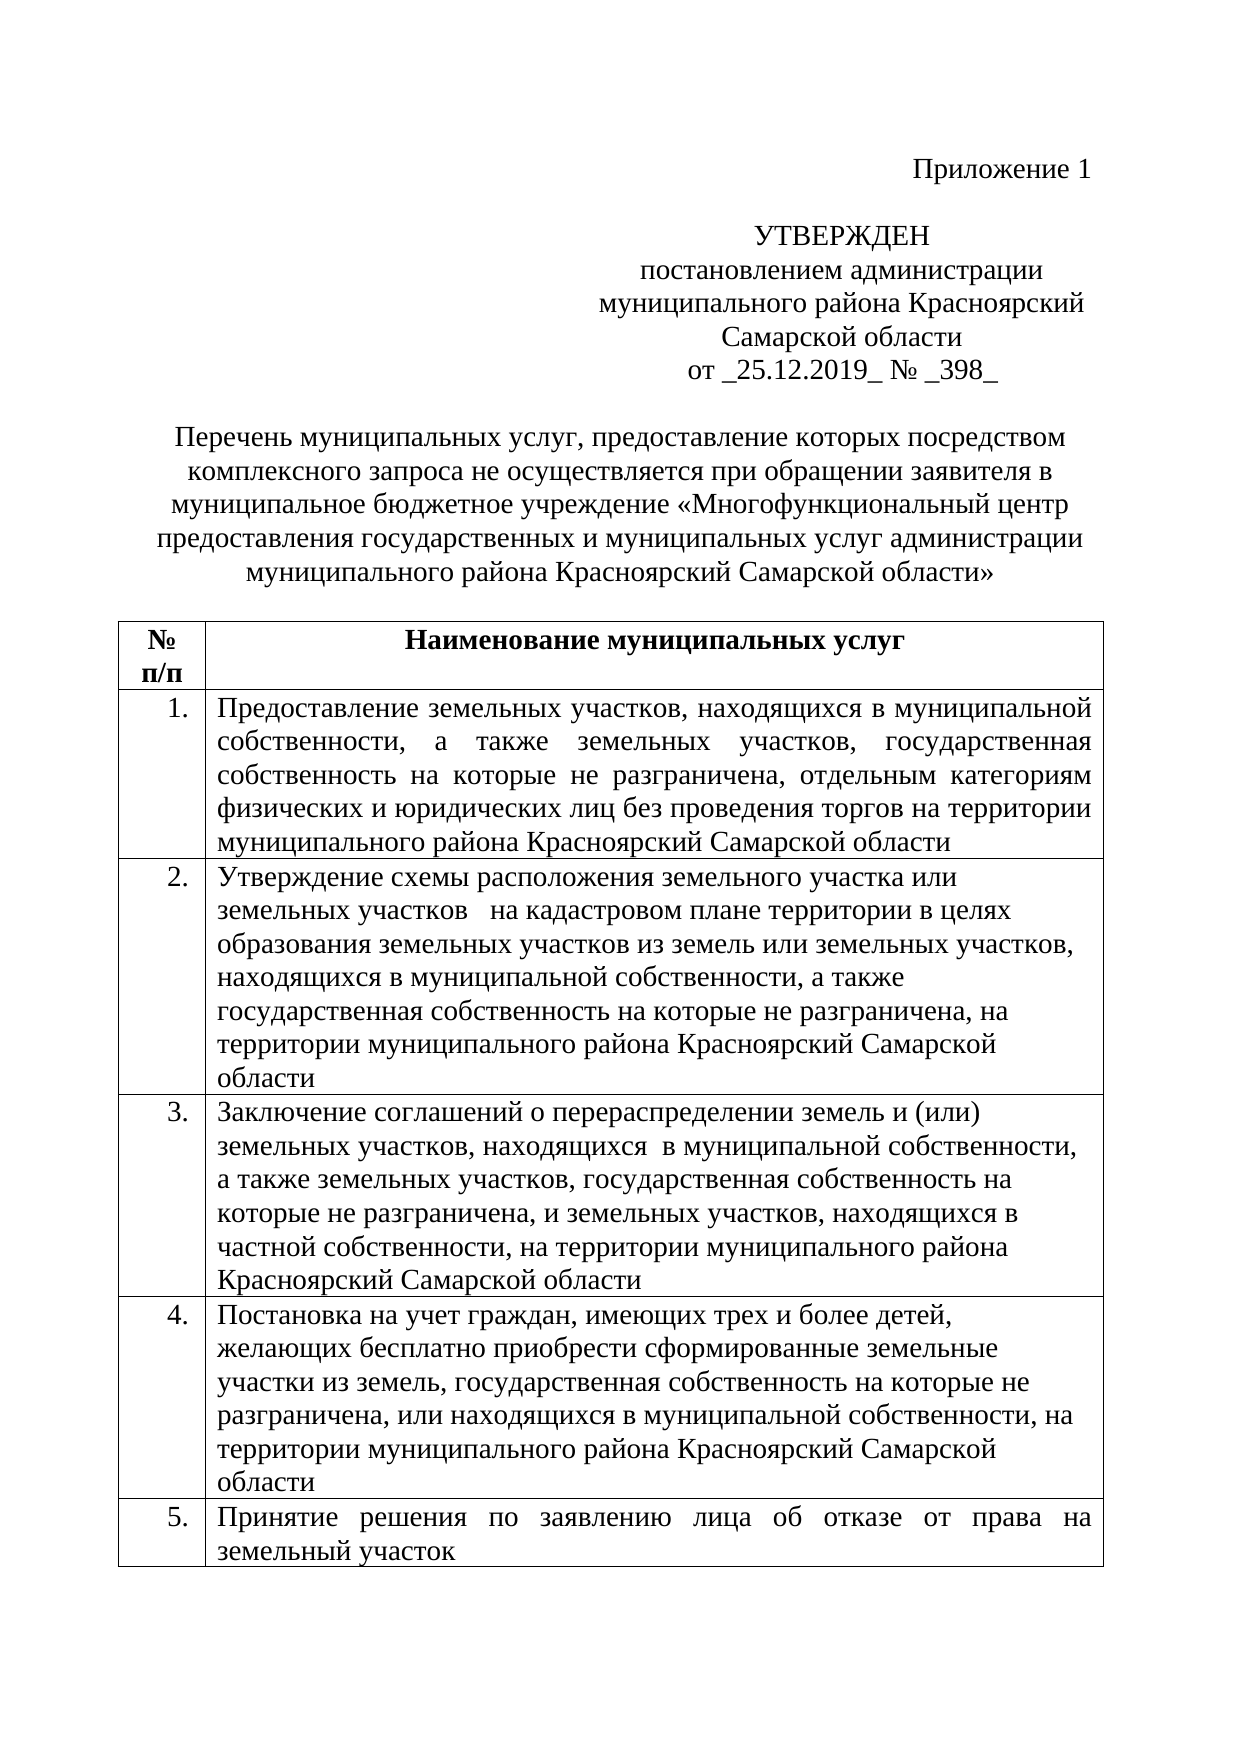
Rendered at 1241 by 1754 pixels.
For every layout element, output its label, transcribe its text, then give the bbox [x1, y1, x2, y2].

table_cell [119, 1297, 205, 1498]
table_cell [119, 1095, 205, 1296]
table_cell Постановка на учет граждан, имеющих трех и более детей, желающих бесплатно приобрести сформированные земельные участки из земель, государственная собственность на которые не разграничена, или находящихся в муниципальной собственности, на территории муниципального района Красноярский Самарской области [206, 1297, 1103, 1498]
table_cell Предоставление земельных участков, находящихся в муниципальной собственности, а также земельных участков, государственная собственность на которые не разграничена, отдельным категориям физических и юридических лиц без проведения торгов на территории муниципального района Красноярский Самарской области [206, 690, 1103, 858]
table_cell Заключение соглашений о перераспределении земель и (или) земельных участков, находящихся в муниципальной собственности, а также земельных участков, государственная собственность на которые не разграничена, и земельных участков, находящихся в частной собственности, на территории муниципального района Красноярский Самарской области [206, 1095, 1103, 1296]
text от _25.12.2019_ № _398_ [148, 352, 1092, 386]
table_cell [119, 690, 205, 858]
table_cell [119, 1499, 205, 1566]
title Приложение 1 [591, 151, 1092, 185]
title УТВЕРЖДЕН [591, 218, 1092, 252]
table_cell Принятие решения по заявлению лица об отказе от права на земельный участок [206, 1499, 1103, 1566]
text постановлением администрации [591, 252, 1092, 285]
text муниципального района Красноярский Самарской области [591, 285, 1092, 352]
table_header № п/п [119, 622, 205, 689]
text Перечень муниципальных услуг, предоставление которых посредством комплексного запроса не осуществляется при обращении заявителя в муниципальное бюджетное учреждение «Многофункциональный центр предоставления государственных и муниципальных услуг администрации муниципального района Красноярский Самарской области» [148, 419, 1092, 587]
table_cell Утверждение схемы расположения земельного участка или земельных участков на кадастровом плане территории в целях образования земельных участков из земель или земельных участков, находящихся в муниципальной собственности, а также государственная собственность на которые не разграничена, на территории муниципального района Красноярский Самарской области [206, 859, 1103, 1093]
table_cell [119, 859, 205, 1093]
table_header Наименование муниципальных услуг [206, 622, 1103, 689]
